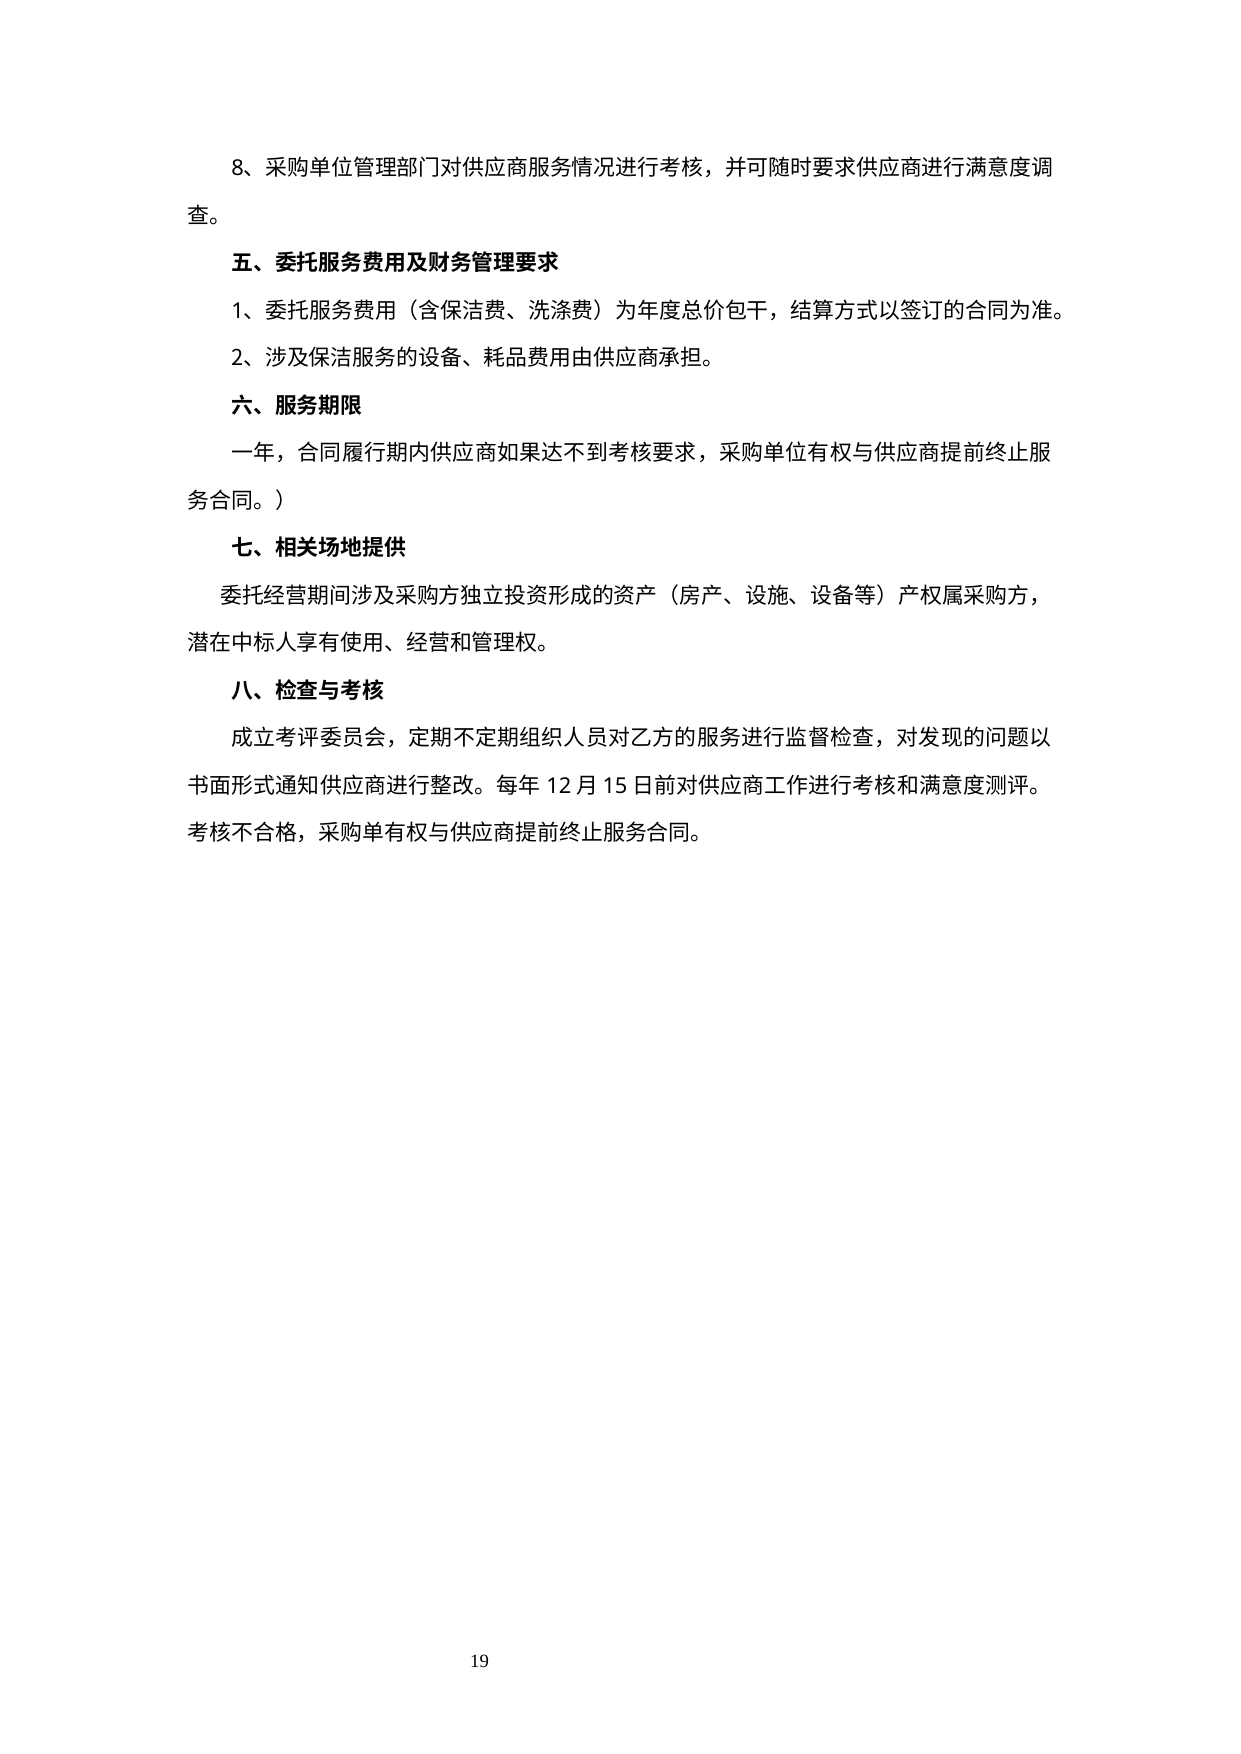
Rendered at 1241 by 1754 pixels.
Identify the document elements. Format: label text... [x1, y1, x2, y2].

text 1、委托服务费用（含保洁费、洗涤费）为年度总价包干，结算方式以签订的合同为准。 [187, 293, 1053, 324]
subtitle 五、委托服务费用及财务管理要求 [187, 245, 1053, 277]
text 一年，合同履行期内供应商如果达不到考核要求，采购单位有权与供应商提前终止服务合同。） [187, 435, 1053, 514]
text 2、涉及保洁服务的设备、耗品费用由供应商承担。 [187, 340, 1053, 372]
subtitle 六、服务期限 [187, 388, 1053, 419]
text 成立考评委员会，定期不定期组织人员对乙方的服务进行监督检查，对发现的问题以书面形式通知供应商进行整改。每年12月15日前对供应商工作进行考核和满意度测评。考核不合格，采购单有权与供应商提前终止服务合同。 [187, 720, 1053, 847]
text 8、采购单位管理部门对供应商服务情况进行考核，并可随时要求供应商进行满意度调查。 [187, 150, 1053, 229]
text 委托经营期间涉及采购方独立投资形成的资产（房产、设施、设备等）产权属采购方，潜在中标人享有使用、经营和管理权。 [187, 578, 1053, 657]
subtitle 七、相关场地提供 [187, 530, 1053, 562]
subtitle 八、检查与考核 [187, 673, 1053, 704]
